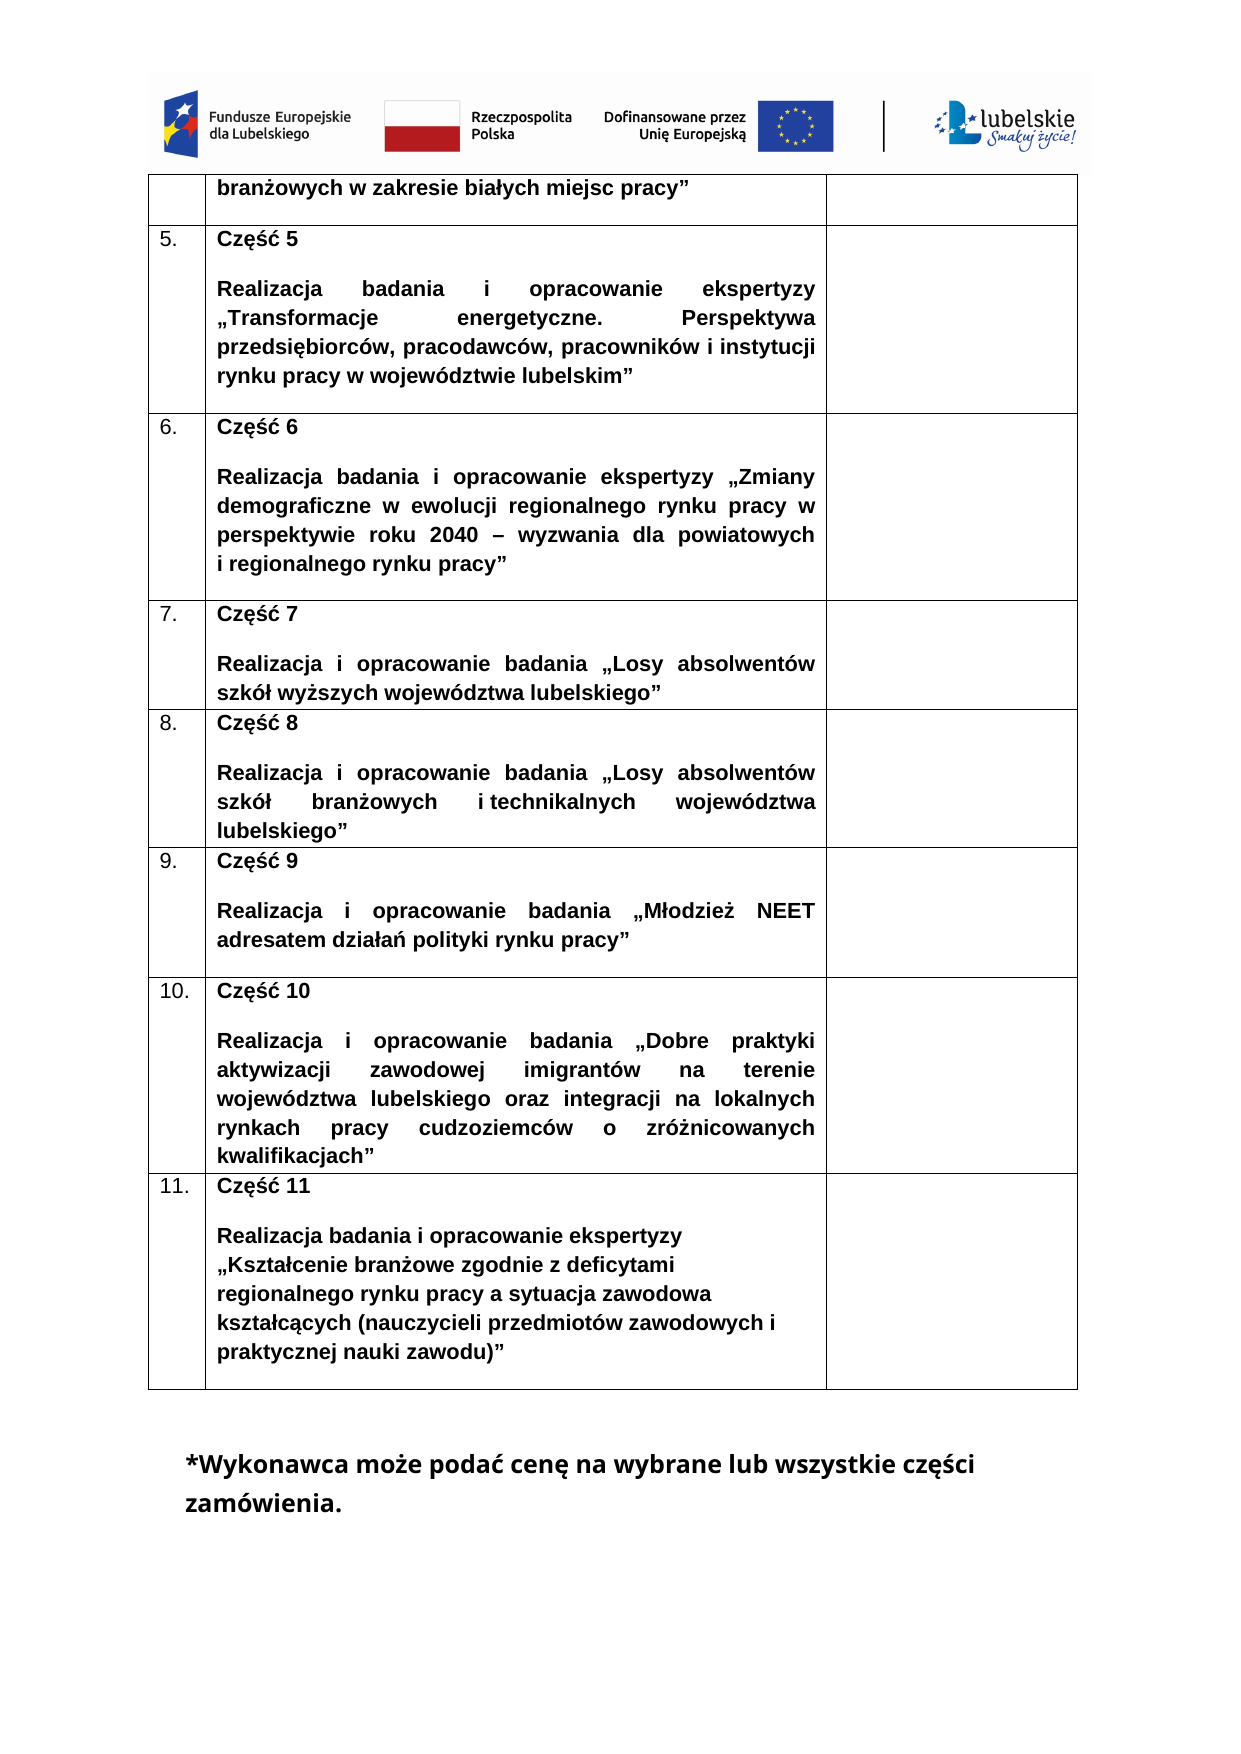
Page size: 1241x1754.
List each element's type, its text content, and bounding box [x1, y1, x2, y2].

table_cell [827, 848, 1077, 977]
table_cell [827, 710, 1077, 847]
table_cell 4. [149, 175, 205, 225]
table_cell [827, 601, 1077, 709]
picture [147, 73, 1093, 175]
table_cell [827, 414, 1077, 600]
table_cell Część 4 Realizacja i opracowanie badania „Analiza potencjałów branżowych w zakresie białych miejsc pracy” [206, 175, 826, 225]
table_cell 7. [149, 601, 205, 709]
table_cell [827, 1174, 1077, 1389]
table_cell Część 10 Realizacja i opracowanie badania „Dobre praktyki aktywizacji zawodowej imigrantów na terenie województwa lubelskiego oraz integracji na lokalnych rynkach pracy cudzoziemców o zróżnicowanych kwalifikacjach” [206, 978, 826, 1172]
table_cell 9. [149, 848, 205, 977]
table_cell Część 5 Realizacja badania i opracowanie ekspertyzy „Transformacje energetyczne. Perspektywa przedsiębiorców, pracodawców, pracowników i instytucji rynku pracy w województwie lubelskim” [206, 226, 826, 413]
table_cell 5. [149, 226, 205, 413]
table_cell Część 7 Realizacja i opracowanie badania „Losy absolwentów szkół wyższych województwa lubelskiego” [206, 601, 826, 709]
table_cell Część 8 Realizacja i opracowanie badania „Losy absolwentów szkół branżowych i technikalnych województwa lubelskiego” [206, 710, 826, 847]
table_cell Część 6 Realizacja badania i opracowanie ekspertyzy „Zmiany demograficzne w ewolucji regionalnego rynku pracy w perspektywie roku 2040 – wyzwania dla powiatowych i regionalnego rynku pracy” [206, 414, 826, 600]
table_cell [827, 978, 1077, 1172]
table_cell Część 11 Realizacja badania i opracowanie ekspertyzy „Kształcenie branżowe zgodnie z deficytami regionalnego rynku pracy a sytuacja zawodowa kształcących (nauczycieli przedmiotów zawodowych i praktycznej nauki zawodu)” [206, 1174, 826, 1389]
table_cell [827, 226, 1077, 413]
list *Wykonawca może podać cenę na wybrane lub wszystkie części zamówienia. [185, 1447, 1093, 1520]
table_cell 10. [149, 978, 205, 1172]
table_cell 8. [149, 710, 205, 847]
table_cell [827, 175, 1077, 225]
table_cell Część 9 Realizacja i opracowanie badania „Młodzież NEET adresatem działań polityki rynku pracy” [206, 848, 826, 977]
table_cell 11. [149, 1174, 205, 1389]
table_cell 6. [149, 414, 205, 600]
